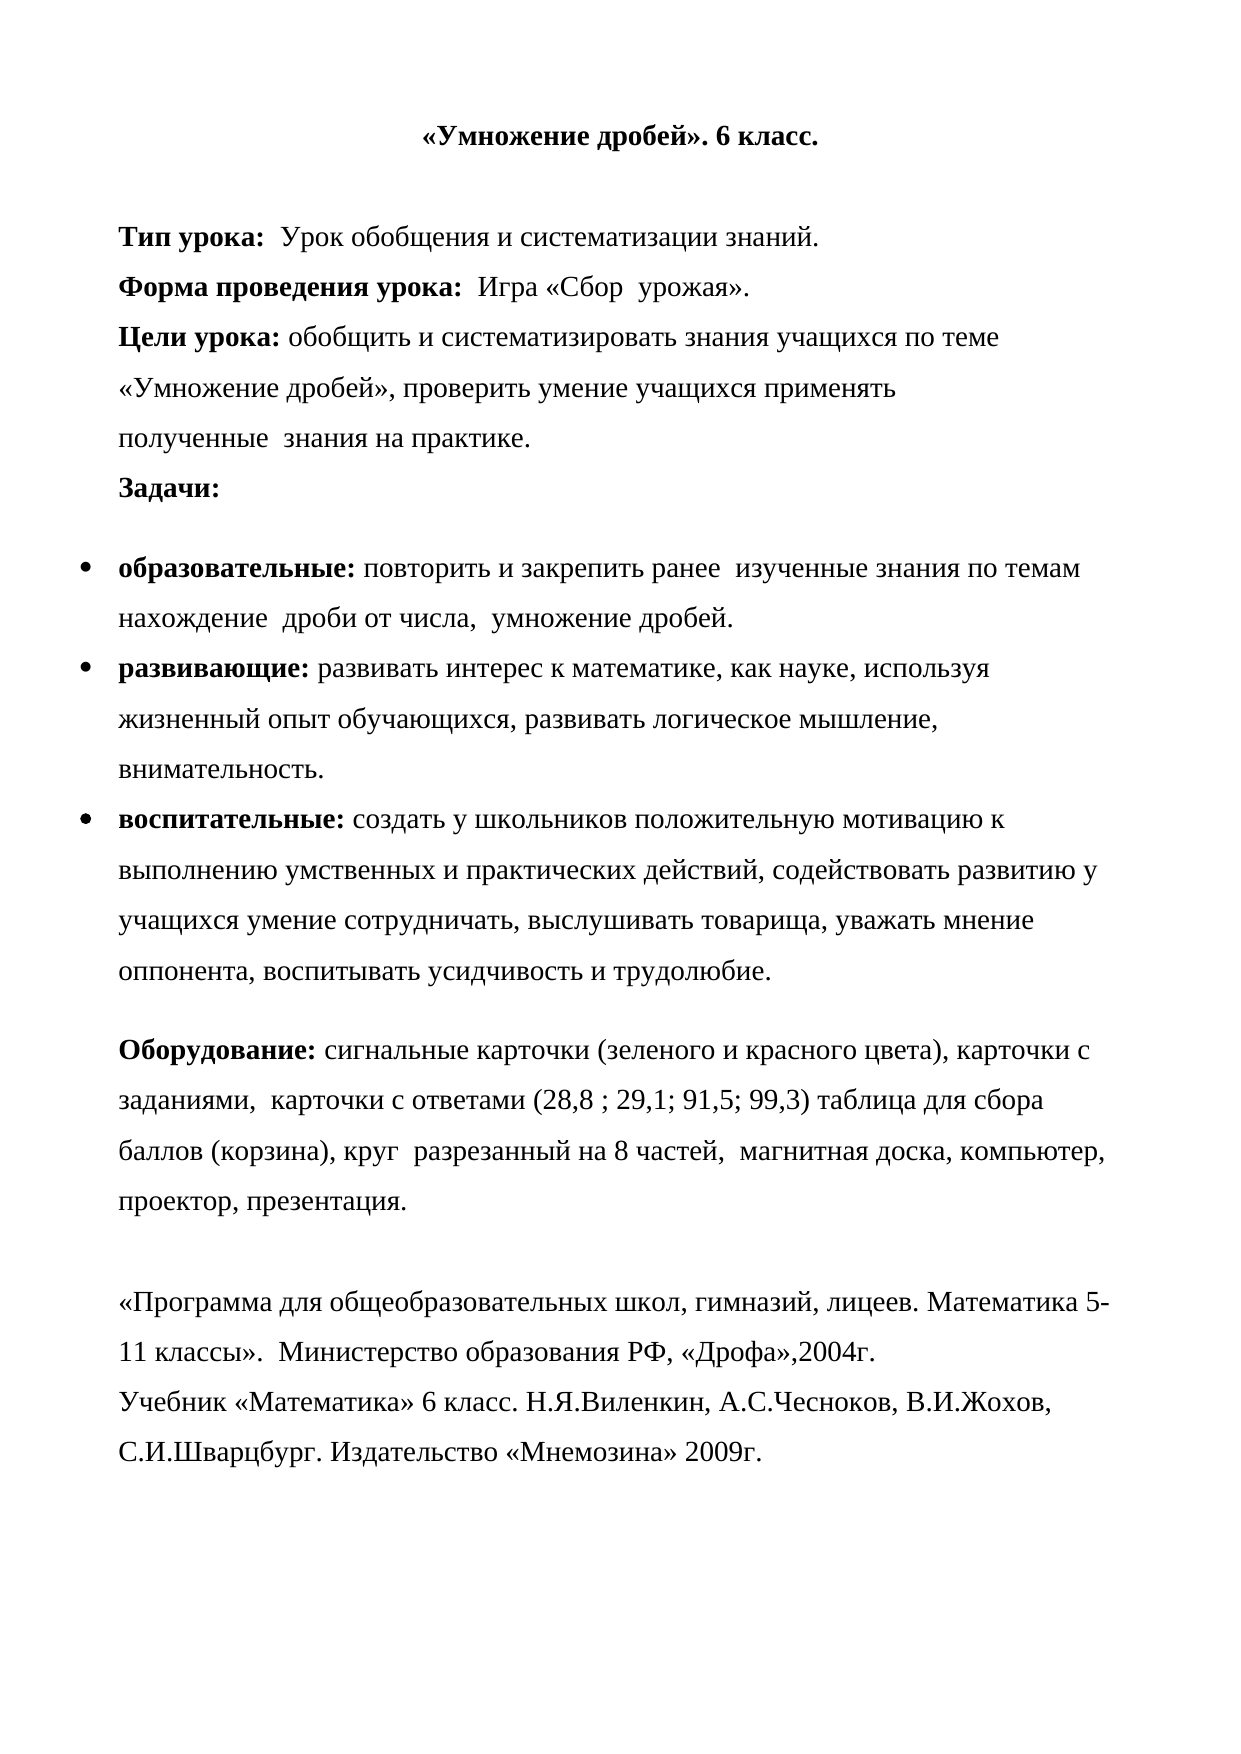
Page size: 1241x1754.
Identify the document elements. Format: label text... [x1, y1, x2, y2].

text Оборудование: сигнальные карточки (зеленого и красного цвета), карточки с заданиями, карточки с ответами (28,8 ; 29,1; 91,5; 99,3) таблица для сбора баллов (корзина), круг разрезанный на 8 частей, магнитная доска, компьютер, проектор, презентация. [118, 1032, 1122, 1217]
text Форма проведения урока: Игра «Сбор урожая». [118, 269, 1122, 303]
list образовательные: повторить и закрепить ранее изученные знания по темам нахождение дроби от числа, умножение дробей. [81, 550, 1122, 634]
list воспитательные: создать у школьников положительную мотивацию к выполнению умственных и практических действий, содействовать развитию у учащихся умение сотрудничать, выслушивать товарища, уважать мнение оппонента, воспитывать усидчивость и трудолюбие. [81, 802, 1122, 986]
text Цели урока: обобщить и систематизировать знания учащихся по теме «Умножение дробей», проверить умение учащихся применять полученные знания на практике. [118, 319, 1122, 453]
text Учебник «Математика» 6 класс. Н.Я.Виленкин, А.С.Чесноков, В.И.Жохов, [118, 1384, 1122, 1418]
text Тип урока: Урок обобщения и систематизации знаний. [118, 219, 1122, 252]
text С.И.Шварцбург. Издательство «Мнемозина» 2009г. [118, 1434, 1122, 1468]
text Задачи: [118, 470, 1122, 504]
text «Умножение дробей». 6 класс. [118, 118, 1122, 152]
text «Программа для общеобразовательных школ, гимназий, лицеев. Математика 5-11 классы». Министерство образования РФ, «Дрофа»,2004г. [118, 1284, 1122, 1367]
list развивающие: развивать интерес к математике, как науке, используя жизненный опыт обучающихся, развивать логическое мышление, внимательность. [81, 651, 1122, 785]
